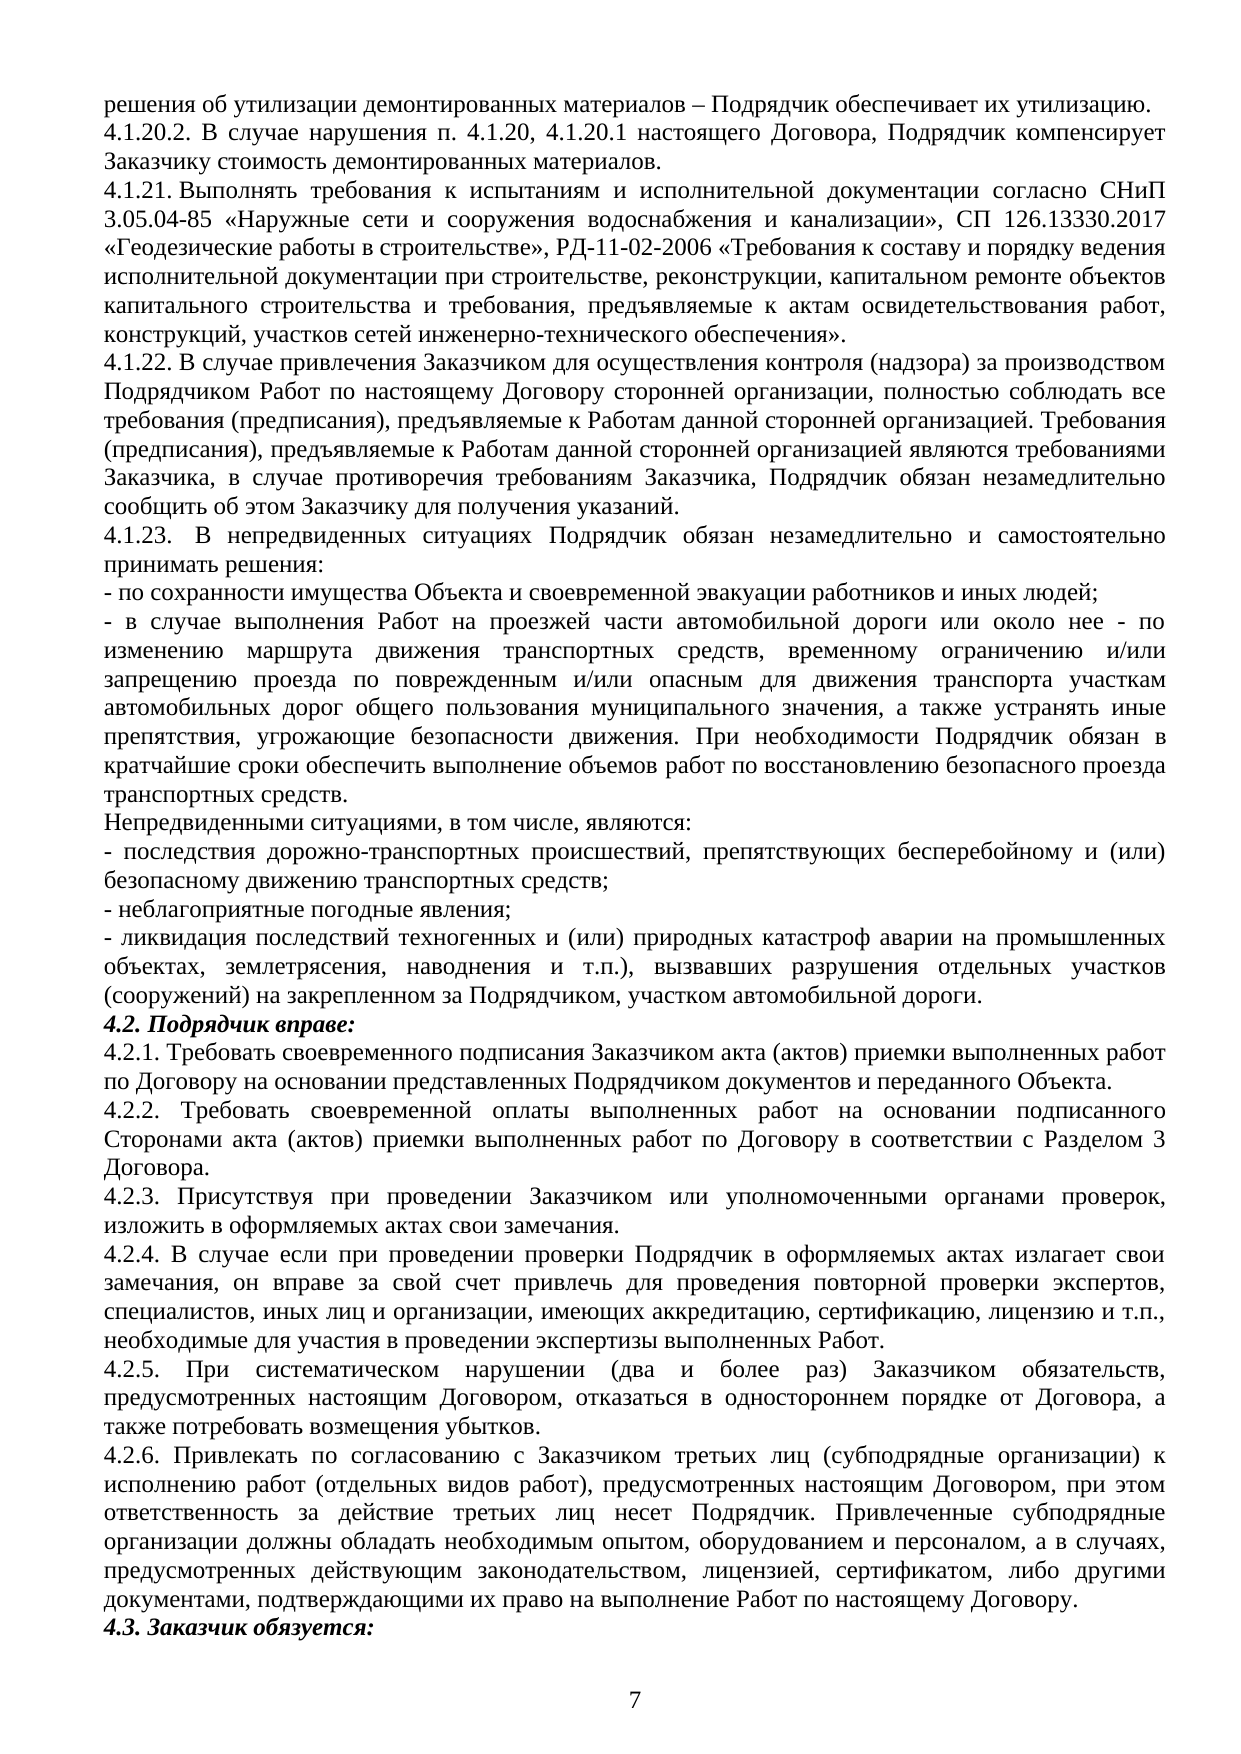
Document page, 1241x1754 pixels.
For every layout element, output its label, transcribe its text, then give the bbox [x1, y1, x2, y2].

text 4.2.2. Требовать своевременной оплаты выполненных работ на основании подписанного Сторонами акта (актов) приемки выполненных работ по Договору в соответствии с Разделом 3 Договора. [103, 1095, 1167, 1181]
text 4.2.1. Требовать своевременного подписания Заказчиком акта (актов) приемки выполненных работ по Договору на основании представленных Подрядчиком документов и переданного Объекта. [103, 1037, 1167, 1095]
list Выполнять требования к испытаниям и исполнительной документации согласно СНиП 3.05.04-85 «Наружные сети и сооружения водоснабжения и канализации», СП 126.13330.2017 «Геодезические работы в строительстве», РД-11-02-2006 «Требования к составу и порядку ведения исполнительной документации при строительстве, реконструкции, капитальном ремонте объектов капитального строительства и требования, предъявляемые к актам освидетельствования работ, конструкций, участков сетей инженерно-технического обеспечения». [103, 175, 1167, 347]
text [103, 89, 1167, 117]
text - по сохранности имущества Объекта и своевременной эвакуации работников и иных людей; [103, 577, 1167, 606]
list В непредвиденных ситуациях Подрядчик обязан незамедлительно и самостоятельно принимать решения: [103, 520, 1167, 577]
text 4.2.5. При систематическом нарушении (два и более раз) Заказчиком обязательств, предусмотренных настоящим Договором, отказаться в одностороннем порядке от Договора, а также потребовать возмещения убытков. [103, 1354, 1167, 1440]
text - в случае выполнения Работ на проезжей части автомобильной дороги или около нее - по изменению маршрута движения транспортных средств, временному ограничению и/или запрещению проезда по поврежденным и/или опасным для движения транспорта участкам автомобильных дорог общего пользования муниципального значения, а также устранять иные препятствия, угрожающие безопасности движения. При необходимости Подрядчик обязан в кратчайшие сроки обеспечить выполнение объемов работ по восстановлению безопасного проезда транспортных средств. [103, 606, 1167, 807]
text 4.2.3. Присутствуя при проведении Заказчиком или уполномоченными органами проверок, изложить в оформляемых актах свои замечания. [103, 1181, 1167, 1239]
text Непредвиденными ситуациями, в том числе, являются: [103, 807, 1167, 836]
text 4.3. Заказчик обязуется: [103, 1612, 1167, 1641]
list В случае привлечения Заказчиком для осуществления контроля (надзора) за производством Подрядчиком Работ по настоящему Договору сторонней организации, полностью соблюдать все требования (предписания), предъявляемые к Работам данной сторонней организацией. Требования (предписания), предъявляемые к Работам данной сторонней организацией являются требованиями Заказчика, в случае противоречия требованиям Заказчика, Подрядчик обязан незамедлительно сообщить об этом Заказчику для получения указаний. [103, 347, 1167, 520]
text 4.2.6. Привлекать по согласованию с Заказчиком третьих лиц (субподрядные организации) к исполнению работ (отдельных видов работ), предусмотренных настоящим Договором, при этом ответственность за действие третьих лиц несет Подрядчик. Привлеченные субподрядные организации должны обладать необходимым опытом, оборудованием и персоналом, а в случаях, предусмотренных действующим законодательством, лицензией, сертификатом, либо другими документами, подтверждающими их право на выполнение Работ по настоящему Договору. [103, 1440, 1167, 1612]
text - ликвидация последствий техногенных и (или) природных катастроф аварии на промышленных объектах, землетрясения, наводнения и т.п.), вызвавших разрушения отдельных участков (сооружений) на закрепленном за Подрядчиком, участком автомобильной дороги. [103, 922, 1167, 1009]
text 4.1.20.2. В случае нарушения п. 4.1.20, 4.1.20.1 настоящего Договора, Подрядчик компенсирует Заказчику стоимость демонтированных материалов. [103, 117, 1167, 175]
text 4.2. Подрядчик вправе: [103, 1009, 1167, 1037]
text 4.2.4. В случае если при проведении проверки Подрядчик в оформляемых актах излагает свои замечания, он вправе за свой счет привлечь для проведения повторной проверки экспертов, специалистов, иных лиц и организации, имеющих аккредитацию, сертификацию, лицензию и т.п., необходимые для участия в проведении экспертизы выполненных Работ. [103, 1239, 1167, 1354]
text - последствия дорожно-транспортных происшествий, препятствующих бесперебойному и (или) безопасному движению транспортных средств; [103, 836, 1167, 894]
text - неблагоприятные погодные явления; [103, 894, 1167, 922]
